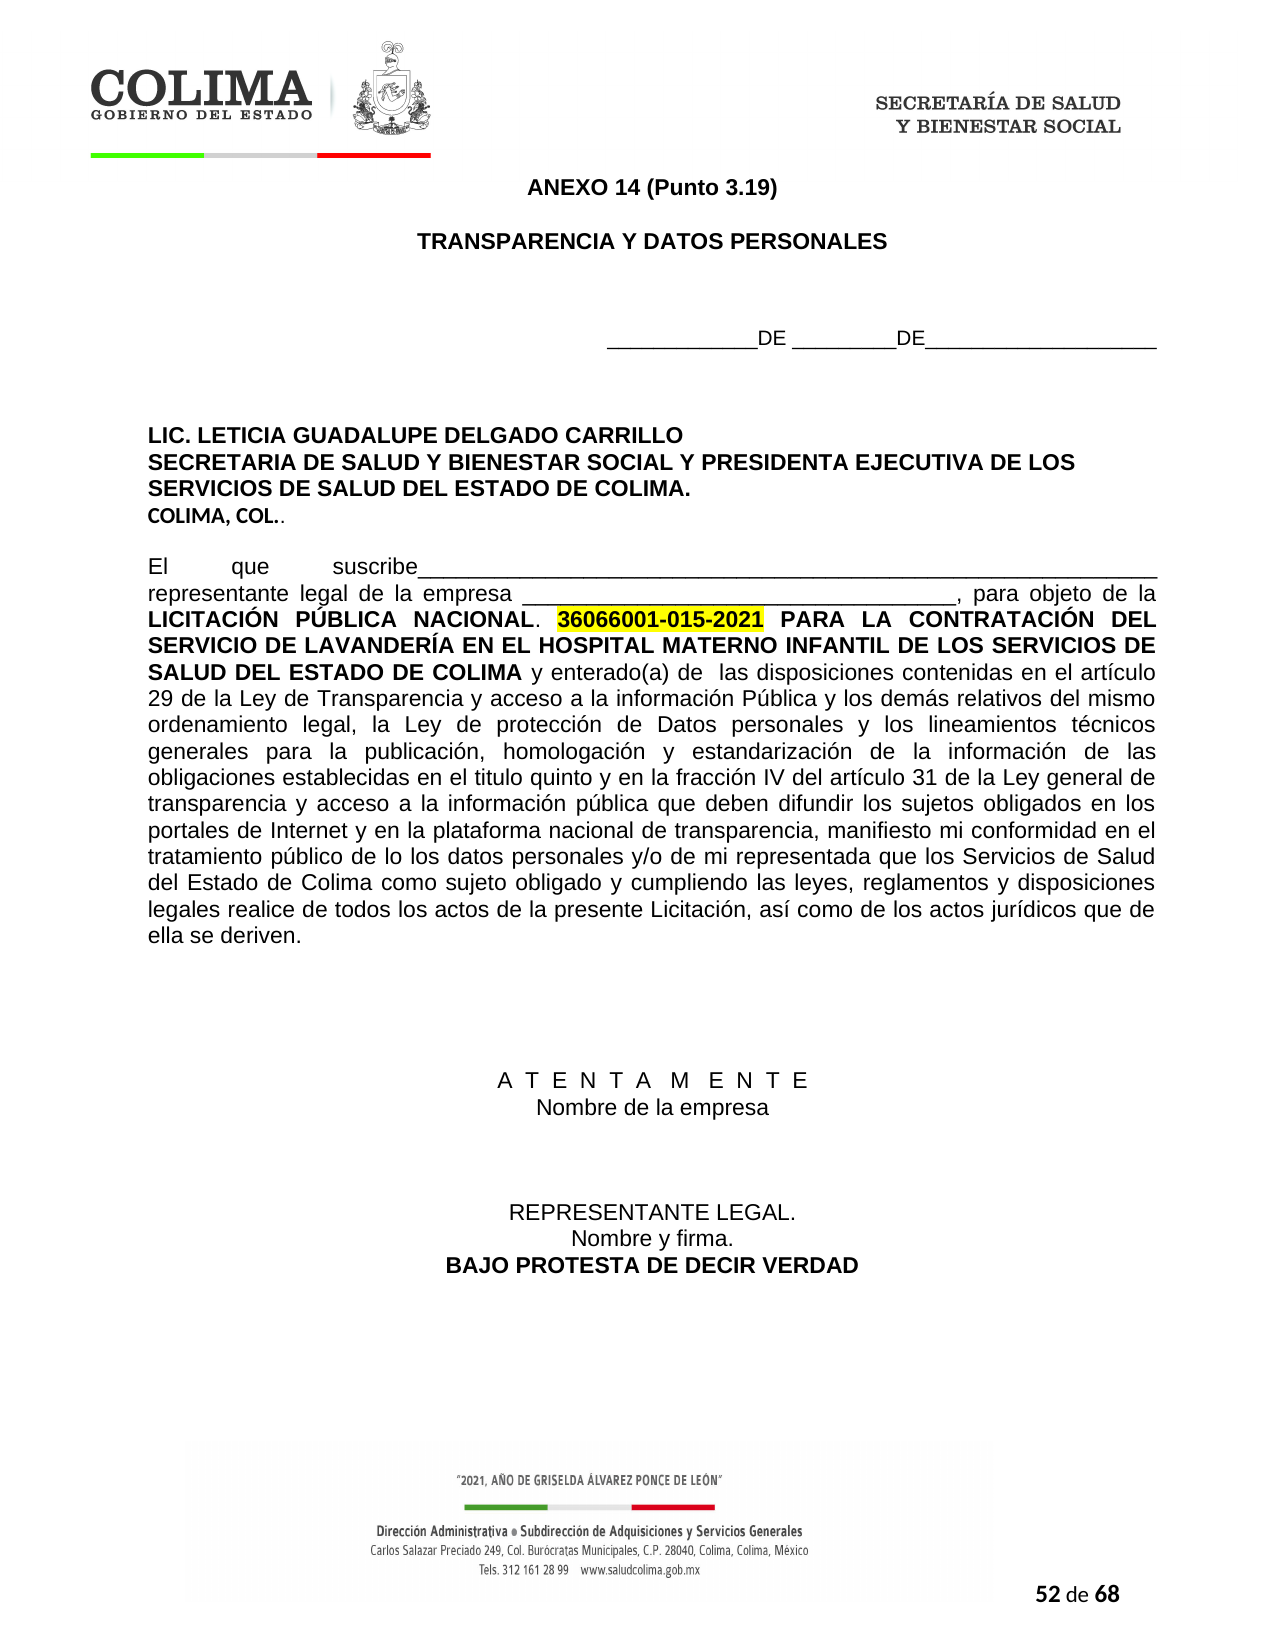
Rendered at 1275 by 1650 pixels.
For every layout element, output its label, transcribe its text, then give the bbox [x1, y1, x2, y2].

text ANEXO 14 (Punto 3.19) [148, 174, 1157, 200]
text El que suscribe__________________________________________________________ representante legal de la empresa __________________________________, para objeto de la LICITACIÓN PÚBLICA NACIONAL. 36066001-015-2021 PARA LA CONTRATACIÓN DEL SERVICIO DE LAVANDERÍA EN EL HOSPITAL MATERNO INFANTIL DE LOS SERVICIOS DE SALUD DEL ESTADO DE COLIMA y enterado(a) de las disposiciones contenidas en el artículo 29 de la Ley de Transparencia y acceso a la información Pública y los demás relativos del mismo ordenamiento legal, la Ley de protección de Datos personales y los lineamientos técnicos generales para la publicación, homologación y estandarización de la información de las obligaciones establecidas en el titulo quinto y en la fracción IV del artículo 31 de la Ley general de transparencia y acceso a la información pública que deben difundir los sujetos obligados en los portales de Internet y en la plataforma nacional de transparencia, manifiesto mi conformidad en el tratamiento público de lo los datos personales y/o de mi representada que los Servicios de Salud del Estado de Colima como sujeto obligado y cumpliendo las leyes, reglamentos y disposiciones legales realice de todos los actos de la presente Licitación, así como de los actos jurídicos que de ella se deriven. [148, 553, 1157, 948]
text LIC. LETICIA GUADALUPE DELGADO CARRILLO [148, 422, 1157, 448]
text COLIMA, COL.. [148, 501, 1157, 529]
text REPRESENTANTE LEGAL. [148, 1199, 1157, 1225]
text Nombre de la empresa [148, 1093, 1157, 1120]
text A T E N T A M E N T E [148, 1067, 1157, 1093]
text BAJO PROTESTA DE DECIR VERDAD [148, 1252, 1157, 1278]
picture [0, 31, 1238, 182]
text TRANSPARENCIA Y DATOS PERSONALES [148, 228, 1157, 254]
text _____________DE _________DE____________________ [148, 326, 1157, 350]
picture [185, 1441, 994, 1602]
text SECRETARIA DE SALUD Y BIENESTAR SOCIAL Y PRESIDENTA EJECUTIVA DE LOS SERVICIOS DE SALUD DEL ESTADO DE COLIMA. [148, 448, 1157, 501]
text Nombre y firma. [148, 1225, 1157, 1252]
